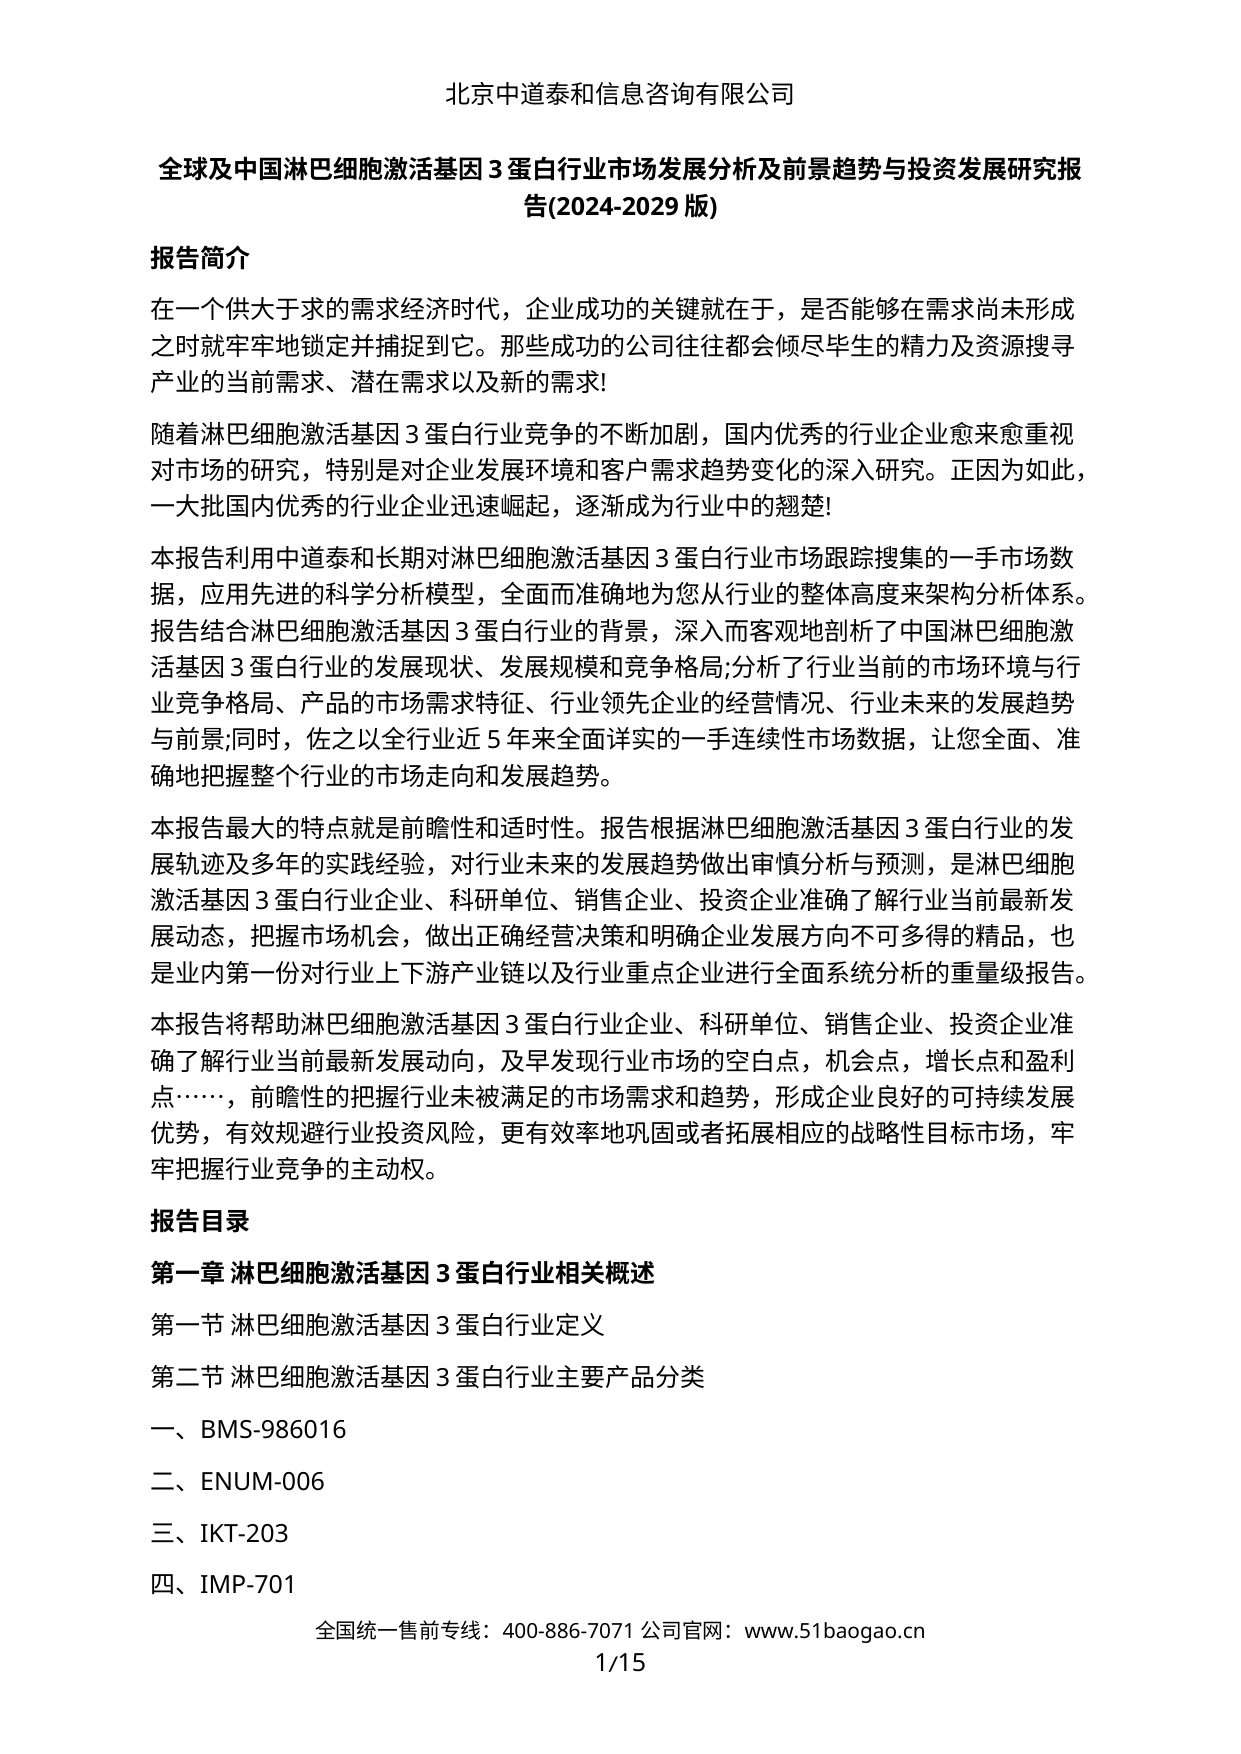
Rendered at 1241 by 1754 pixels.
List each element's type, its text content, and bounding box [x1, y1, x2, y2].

text 三、IKT-203 [150, 1513, 1090, 1549]
text 在一个供大于求的需求经济时代，企业成功的关键就在于，是否能够在需求尚未形成之时就牢牢地锁定并捕捉到它。那些成功的公司往往都会倾尽毕生的精力及资源搜寻产业的当前需求、潜在需求以及新的需求! [150, 290, 1090, 399]
text 本报告利用中道泰和长期对淋巴细胞激活基因3蛋白行业市场跟踪搜集的一手市场数据，应用先进的科学分析模型，全面而准确地为您从行业的整体高度来架构分析体系。报告结合淋巴细胞激活基因3蛋白行业的背景，深入而客观地剖析了中国淋巴细胞激活基因3蛋白行业的发展现状、发展规模和竞争格局;分析了行业当前的市场环境与行业竞争格局、产品的市场需求特征、行业领先企业的经营情况、行业未来的发展趋势与前景;同时，佐之以全行业近5年来全面详实的一手连续性市场数据，让您全面、准确地把握整个行业的市场走向和发展趋势。 [150, 539, 1090, 792]
text 第二节 淋巴细胞激活基因3蛋白行业主要产品分类 [150, 1357, 1090, 1394]
text 报告目录 [150, 1202, 1090, 1238]
text 随着淋巴细胞激活基因3蛋白行业竞争的不断加剧，国内优秀的行业企业愈来愈重视对市场的研究，特别是对企业发展环境和客户需求趋势变化的深入研究。正因为如此，一大批国内优秀的行业企业迅速崛起，逐渐成为行业中的翘楚! [150, 414, 1090, 523]
text 全球及中国淋巴细胞激活基因3蛋白行业市场发展分析及前景趋势与投资发展研究报告(2024-2029版) [150, 150, 1090, 222]
text 第一节 淋巴细胞激活基因3蛋白行业定义 [150, 1306, 1090, 1342]
text 本报告最大的特点就是前瞻性和适时性。报告根据淋巴细胞激活基因3蛋白行业的发展轨迹及多年的实践经验，对行业未来的发展趋势做出审慎分析与预测，是淋巴细胞激活基因3蛋白行业企业、科研单位、销售企业、投资企业准确了解行业当前最新发展动态，把握市场机会，做出正确经营决策和明确企业发展方向不可多得的精品，也是业内第一份对行业上下游产业链以及行业重点企业进行全面系统分析的重量级报告。 [150, 808, 1090, 989]
text 四、IMP-701 [150, 1565, 1090, 1601]
text 第一章 淋巴细胞激活基因3蛋白行业相关概述 [150, 1254, 1090, 1290]
text 本报告将帮助淋巴细胞激活基因3蛋白行业企业、科研单位、销售企业、投资企业准确了解行业当前最新发展动向，及早发现行业市场的空白点，机会点，增长点和盈利点……，前瞻性的把握行业未被满足的市场需求和趋势，形成企业良好的可持续发展优势，有效规避行业投资风险，更有效率地巩固或者拓展相应的战略性目标市场，牢牢把握行业竞争的主动权。 [150, 1005, 1090, 1186]
text 一、BMS-986016 [150, 1409, 1090, 1446]
text 报告简介 [150, 238, 1090, 274]
text 二、ENUM-006 [150, 1461, 1090, 1497]
